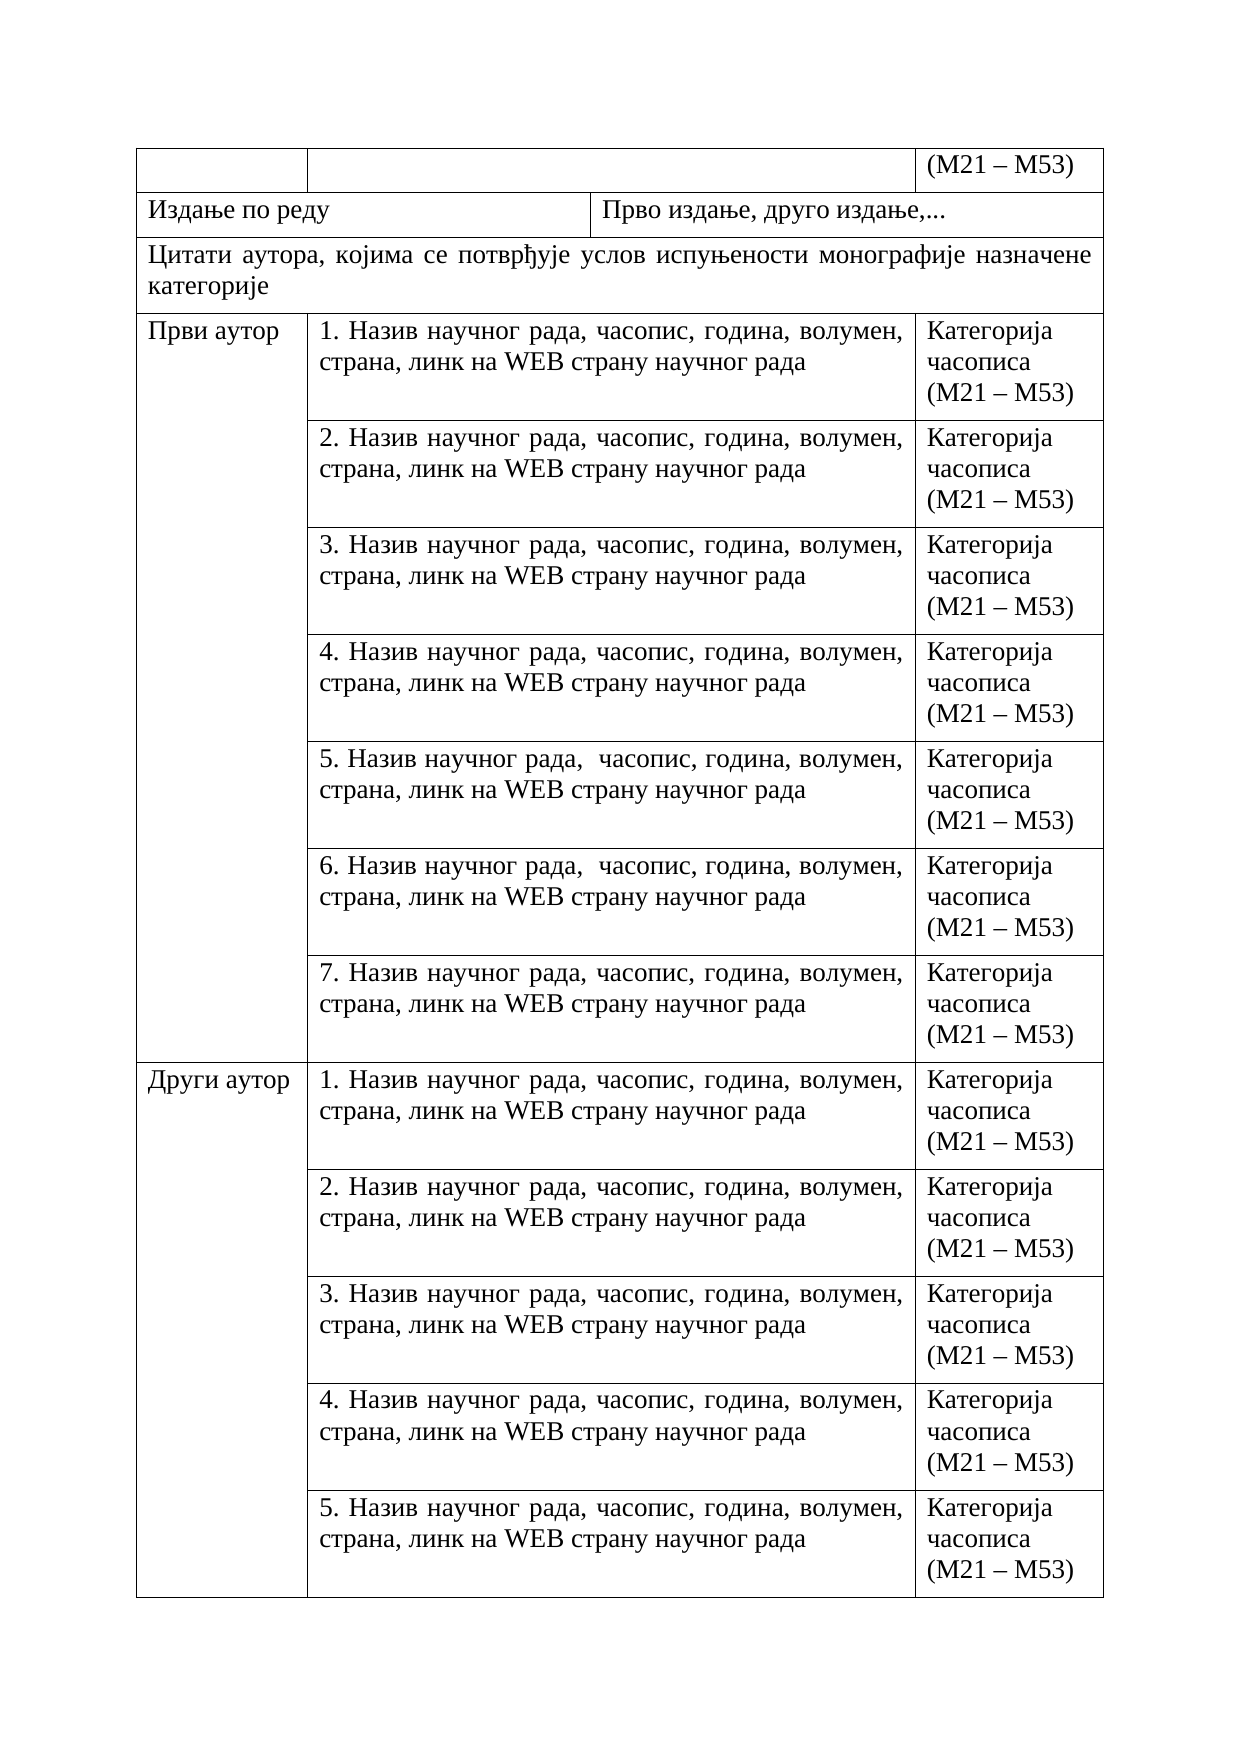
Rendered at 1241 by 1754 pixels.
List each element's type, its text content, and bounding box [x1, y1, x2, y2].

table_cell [916, 1491, 1103, 1597]
table_cell Цитати аутора, којима се потврђује услов испуњености монографије назначене категорије [137, 238, 1103, 313]
table_cell Други аутор [137, 1063, 307, 1597]
table_cell Категорија часописа (М21 – М53) [916, 1384, 1103, 1489]
table_cell 1. Назив научног рада, часопис, година, волумен, страна, линк на WEB страну научног рада [308, 1063, 915, 1169]
table_cell 3. Назив научног рада, часопис, година, волумен, страна, линк на WEB страну научног рада [308, 528, 915, 634]
table_cell Категорија часописа (М21 – М53) [916, 314, 1103, 420]
table_cell 5. Назив научног рада, часопис, година, волумен, страна, линк на WEB страну научног рада [308, 1491, 915, 1597]
table_cell 5. Назив научног рада, часопис, година, волумен, страна, линк на WEB страну научног рада [308, 742, 915, 848]
table_cell 7. Назив научног рада, часопис, година, волумен, страна, линк на WEB страну научног рада [308, 956, 915, 1062]
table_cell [308, 149, 915, 192]
table_cell 3. Назив научног рада, часопис, година, волумен, страна, линк на WEB страну научног рада [308, 1277, 915, 1383]
table_cell Категорија часописа (М21 – М53) [916, 528, 1103, 634]
table_cell 4. Назив научног рада, часопис, година, волумен, страна, линк на WEB страну научног рада [308, 1384, 915, 1489]
table_cell 6. Назив научног рада, часопис, година, волумен, страна, линк на WEB страну научног рада [308, 849, 915, 955]
table_cell 4. Назив научног рада, часопис, година, волумен, страна, линк на WEB страну научног рада [308, 635, 915, 741]
table_cell Категорија часописа (М21 – М53) [916, 849, 1103, 955]
table_cell Категорија часописа (М21 – М53) [916, 421, 1103, 527]
table_cell Категорија часописа (М21 – М53) [916, 742, 1103, 848]
table_cell Издање по реду [137, 193, 590, 237]
table_cell Категорија часописа (М21 – М53) [916, 1277, 1103, 1383]
table_cell 2. Назив научног рада, часопис, година, волумен, страна, линк на WEB страну научног рада [308, 421, 915, 527]
table_cell Категорија часописа (М21 – М53) [916, 1170, 1103, 1276]
table_cell Први аутор [137, 314, 307, 1062]
table_cell Категорија часописа (М21 – М53) [916, 956, 1103, 1062]
table_cell 1. Назив научног рада, часопис, година, волумен, страна, линк на WEB страну научног рада [308, 314, 915, 420]
table_cell 2. Назив научног рада, часопис, година, волумен, страна, линк на WEB страну научног рада [308, 1170, 915, 1276]
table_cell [916, 149, 1103, 192]
table_cell Категорија часописа (М21 – М53) [916, 1063, 1103, 1169]
table_cell Категорија часописа (М21 – М53) [916, 635, 1103, 741]
table_cell Прво издање, друго издање,... [591, 193, 1103, 237]
